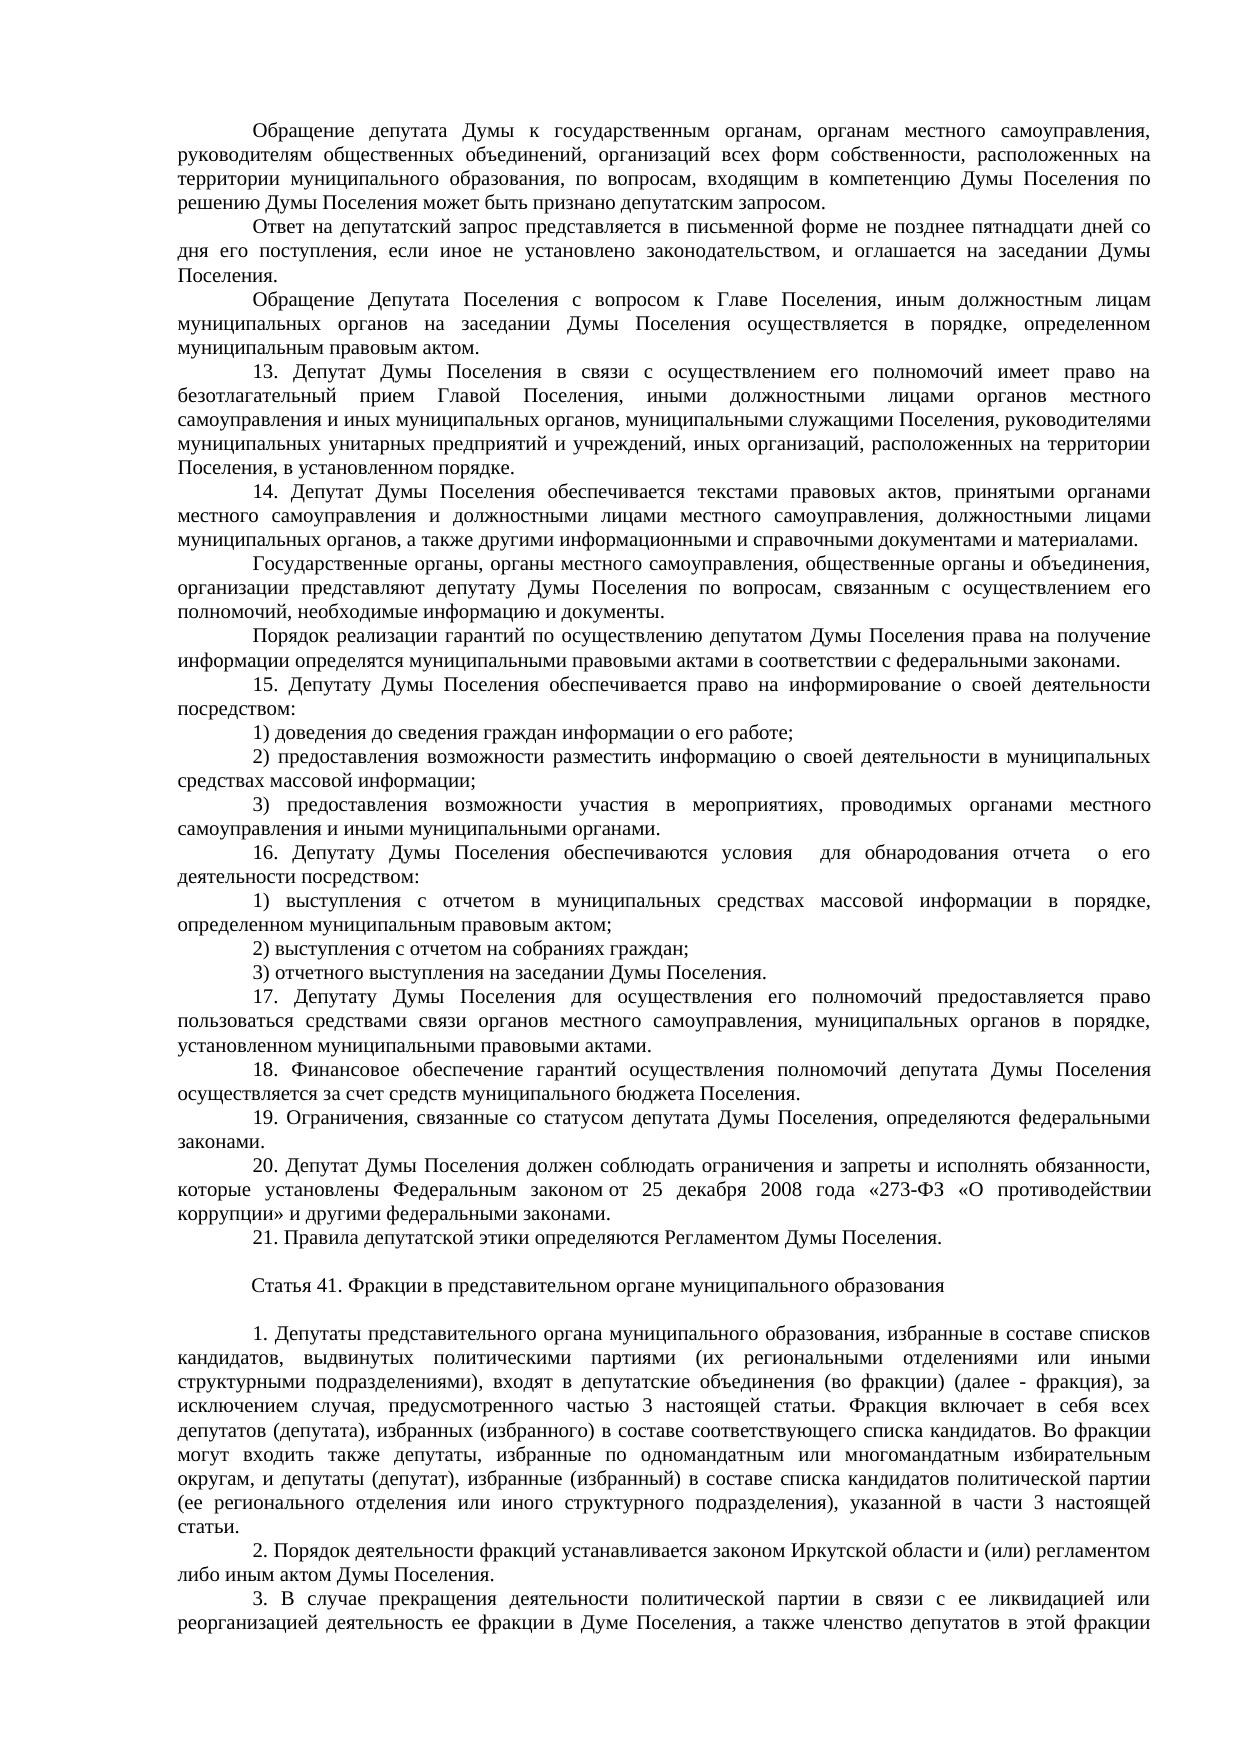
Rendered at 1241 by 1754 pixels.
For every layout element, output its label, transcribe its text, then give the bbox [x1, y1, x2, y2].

text 1) выступления с отчетом в муниципальных средствах массовой информации в порядке, определенном муниципальным правовым актом; [177, 888, 1152, 936]
text 3) предоставления возможности участия в мероприятиях, проводимых органами местного самоуправления и иными муниципальными органами. [177, 792, 1152, 840]
text 3) отчетного выступления на заседании Думы Поселения. [177, 960, 1152, 984]
text Ответ на депутатский запрос представляется в письменной форме не позднее пятнадцати дней со дня его поступления, если иное не установлено законодательством, и оглашается на заседании Думы Поселения. [177, 214, 1152, 287]
text 20. Депутат Думы Поселения должен соблюдать ограничения и запреты и исполнять обязанности, которые установлены Федеральным законом от 25 декабря 2008 года «273-ФЗ «О противодействии коррупции» и другими федеральными законами. [177, 1153, 1152, 1225]
text Порядок реализации гарантий по осуществлению депутатом Думы Поселения права на получение информации определятся муниципальными правовыми актами в соответствии с федеральными законами. [177, 623, 1152, 672]
text 16. Депутату Думы Поселения обеспечиваются условия для обнародования отчета о его деятельности посредством: [177, 840, 1152, 888]
text 18. Финансовое обеспечение гарантий осуществления полномочий депутата Думы Поселения осуществляется за счет средств муниципального бюджета Поселения. [177, 1057, 1152, 1105]
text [177, 1586, 1152, 1634]
text Государственные органы, органы местного самоуправления, общественные органы и объединения, организации представляют депутату Думы Поселения по вопросам, связанным с осуществлением его полномочий, необходимые информацию и документы. [177, 551, 1152, 623]
text 1) доведения до сведения граждан информации о его работе; [177, 720, 1152, 744]
text 15. Депутату Думы Поселения обеспечивается право на информирование о своей деятельности посредством: [177, 672, 1152, 720]
text 14. Депутат Думы Поселения обеспечивается текстами правовых актов, принятыми органами местного самоуправления и должностными лицами местного самоуправления, должностными лицами муниципальных органов, а также другими информационными и справочными документами и материалами. [177, 479, 1152, 551]
text 19. Ограничения, связанные со статусом депутата Думы Поселения, определяются федеральными законами. [177, 1105, 1152, 1153]
text 13. Депутат Думы Поселения в связи с осуществлением его полномочий имеет право на безотлагательный прием Главой Поселения, иными должностными лицами органов местного самоуправления и иных муниципальных органов, муниципальными служащими Поселения, руководителями муниципальных унитарных предприятий и учреждений, иных организаций, расположенных на территории Поселения, в установленном порядке. [177, 359, 1152, 479]
text 2) выступления с отчетом на собраниях граждан; [177, 936, 1152, 960]
text Обращение депутата Думы к государственным органам, органам местного самоуправления, руководителям общественных объединений, организаций всех форм собственности, расположенных на территории муниципального образования, по вопросам, входящим в компетенцию Думы Поселения по решению Думы Поселения может быть признано депутатским запросом. [177, 118, 1152, 214]
text 17. Депутату Думы Поселения для осуществления его полномочий предоставляется право пользоваться средствами связи органов местного самоуправления, муниципальных органов в порядке, установленном муниципальными правовыми актами. [177, 984, 1152, 1057]
text 2. Порядок деятельности фракций устанавливается законом Иркутской области и (или) регламентом либо иным актом Думы Поселения. [177, 1538, 1152, 1586]
text 21. Правила депутатской этики определяются Регламентом Думы Поселения. [177, 1225, 1152, 1249]
text Статья 41. Фракции в представительном органе муниципального образования [177, 1273, 1152, 1297]
text Обращение Депутата Поселения с вопросом к Главе Поселения, иным должностным лицам муниципальных органов на заседании Думы Поселения осуществляется в порядке, определенном муниципальным правовым актом. [177, 287, 1152, 359]
text 2) предоставления возможности разместить информацию о своей деятельности в муниципальных средствах массовой информации; [177, 744, 1152, 792]
text 1. Депутаты представительного органа муниципального образования, избранные в составе списков кандидатов, выдвинутых политическими партиями (их региональными отделениями или иными структурными подразделениями), входят в депутатские объединения (во фракции) (далее - фракция), за исключением случая, предусмотренного частью 3 настоящей статьи. Фракция включает в себя всех депутатов (депутата), избранных (избранного) в составе соответствующего списка кандидатов. Во фракции могут входить также депутаты, избранные по одномандатным или многомандатным избирательным округам, и депутаты (депутат), избранные (избранный) в составе списка кандидатов политической партии (ее регионального отделения или иного структурного подразделения), указанной в части 3 настоящей статьи. [177, 1321, 1152, 1538]
